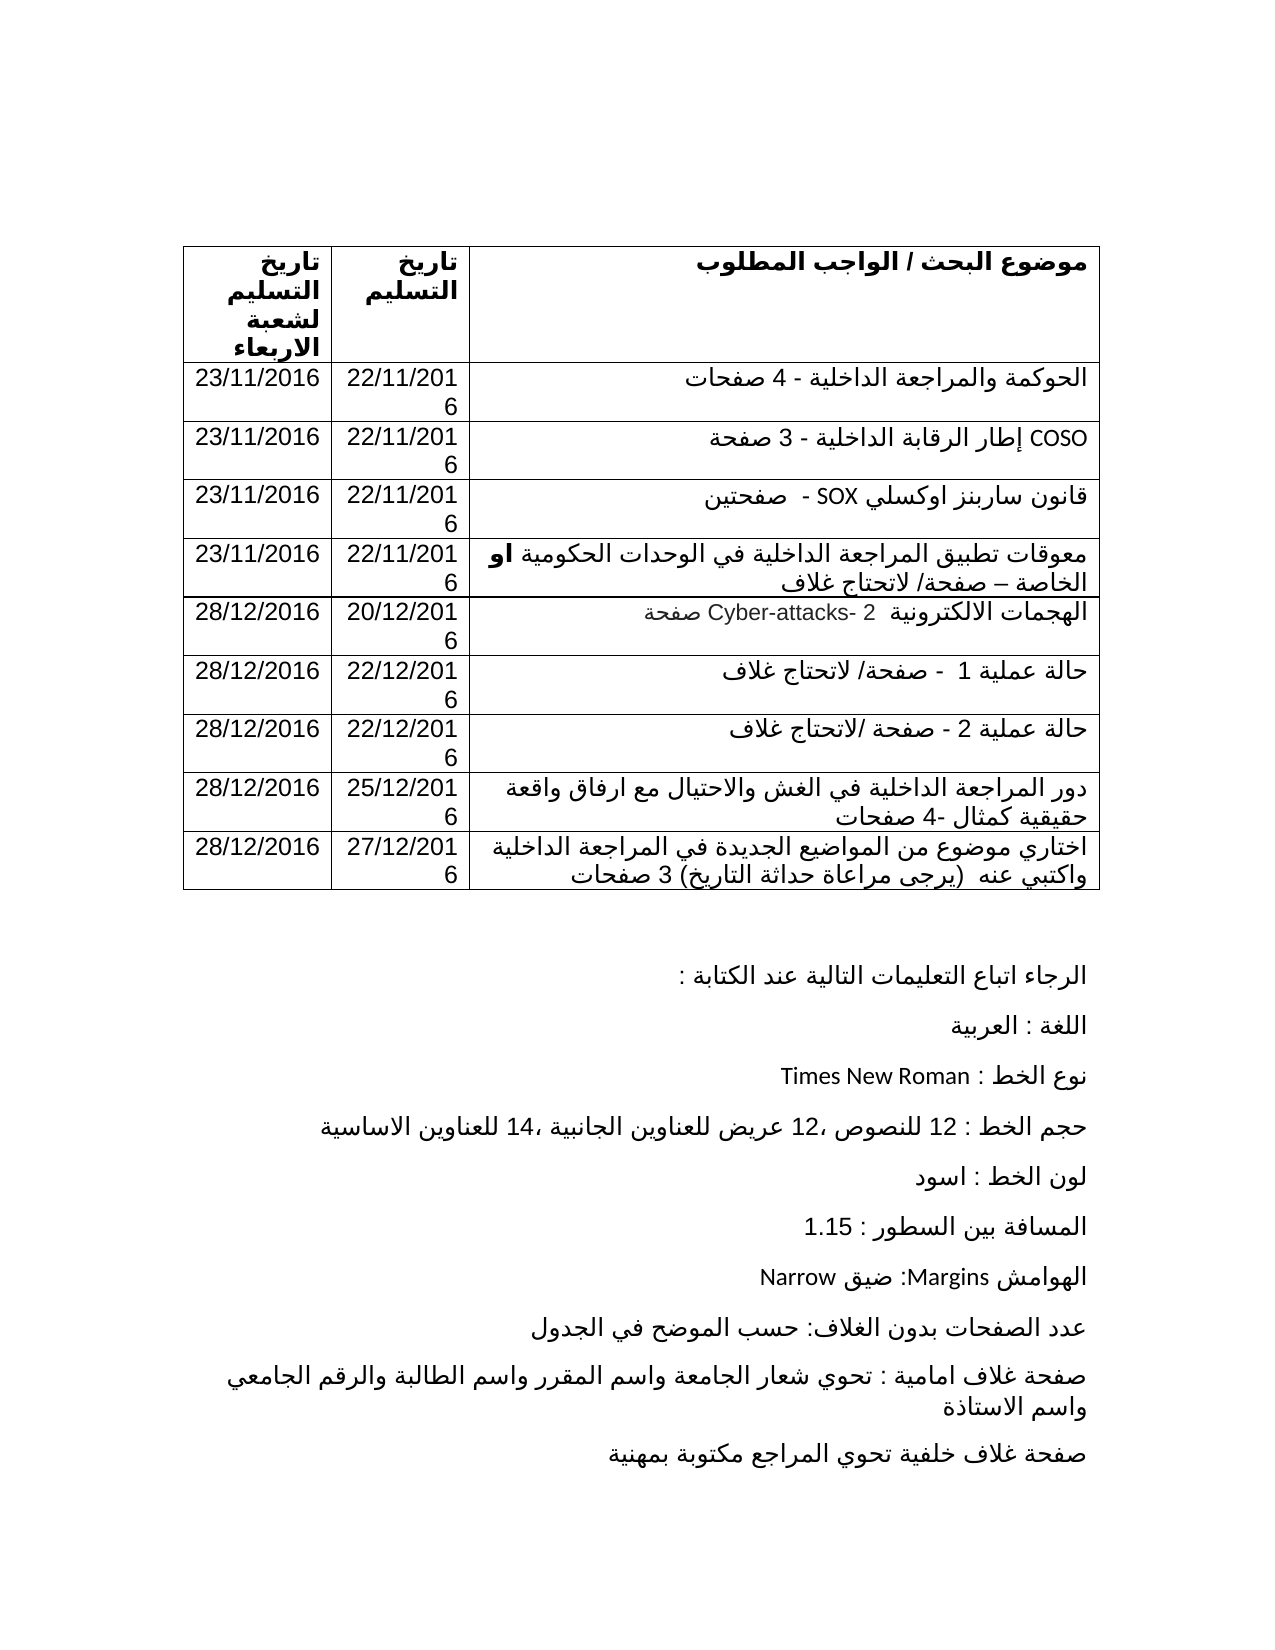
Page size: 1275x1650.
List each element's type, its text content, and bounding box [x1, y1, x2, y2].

text صفحة غلاف امامية : تحوي شعار الجامعة واسم المقرر واسم الطالبة والرقم الجامعي واسم الاستاذة [187, 1361, 1087, 1420]
text الرجاء اتباع التعليمات التالية عند الكتابة : [187, 961, 1087, 990]
table_cell 23/11/2016 [184, 422, 331, 479]
table_header تاريخ التسليم لشعبة الاربعاء [184, 247, 331, 362]
table_cell 23/11/2016 [184, 480, 331, 538]
table_cell 22/12/2016 [332, 715, 469, 772]
text حجم الخط : 12 للنصوص ،12 عريض للعناوين الجانبية ،14 للعناوين الاساسية [187, 1112, 1087, 1141]
table_header موضوع البحث / الواجب المطلوب [470, 247, 1099, 362]
table_cell 28/12/2016 [184, 656, 331, 713]
table_cell 22/11/2016 [332, 480, 469, 538]
table_cell الهجمات الالكترونية Cyber-attacks- 2 صفحة [470, 598, 1099, 655]
text لون الخط : اسود [187, 1162, 1087, 1191]
table_cell 20/12/2016 [332, 598, 469, 655]
table_cell حالة عملية 1 - صفحة/ لاتحتاج غلاف [470, 656, 1099, 713]
text عدد الصفحات بدون الغلاف: حسب الموضح في الجدول [187, 1313, 1087, 1342]
text اللغة : العربية [187, 1011, 1087, 1039]
table_cell اختاري موضوع من المواضيع الجديدة في المراجعة الداخلية واكتبي عنه (يرجى مراعاة حداثة التاريخ) 3 صفحات [470, 832, 1099, 889]
table_header تاريخ التسليم [332, 247, 469, 362]
table_cell معوقات تطبيق المراجعة الداخلية في الوحدات الحكومية او الخاصة – صفحة/ لاتحتاج غلاف [470, 539, 1099, 596]
table_cell 23/11/2016 [184, 363, 331, 421]
table_cell 28/12/2016 [184, 832, 331, 889]
table_cell 28/12/2016 [184, 773, 331, 831]
table_cell 27/12/2016 [332, 832, 469, 889]
table_cell 22/11/2016 [332, 422, 469, 479]
table_cell 22/11/2016 [332, 363, 469, 421]
table_cell قانون ساربنز اوكسلي SOX - صفحتين [470, 480, 1099, 538]
text نوع الخط : Times New Roman [187, 1061, 1087, 1091]
text الهوامش Margins: ضيق Narrow [187, 1261, 1087, 1292]
table_cell الحوكمة والمراجعة الداخلية - 4 صفحات [470, 363, 1099, 421]
table_cell COSO إطار الرقابة الداخلية - 3 صفحة [470, 422, 1099, 479]
table_cell 22/12/2016 [332, 656, 469, 713]
table_cell 22/11/2016 [332, 539, 469, 596]
table_cell 25/12/2016 [332, 773, 469, 831]
table_cell 23/11/2016 [184, 539, 331, 596]
table_cell 28/12/2016 [184, 715, 331, 772]
table_cell 28/12/2016 [184, 598, 331, 655]
text صفحة غلاف خلفية تحوي المراجع مكتوبة بمهنية [187, 1439, 1087, 1468]
table_cell حالة عملية 2 - صفحة /لاتحتاج غلاف [470, 715, 1099, 772]
text المسافة بين السطور : 1.15 [187, 1212, 1087, 1240]
table_cell دور المراجعة الداخلية في الغش والاحتيال مع ارفاق واقعة حقيقية كمثال -4 صفحات [470, 773, 1099, 831]
